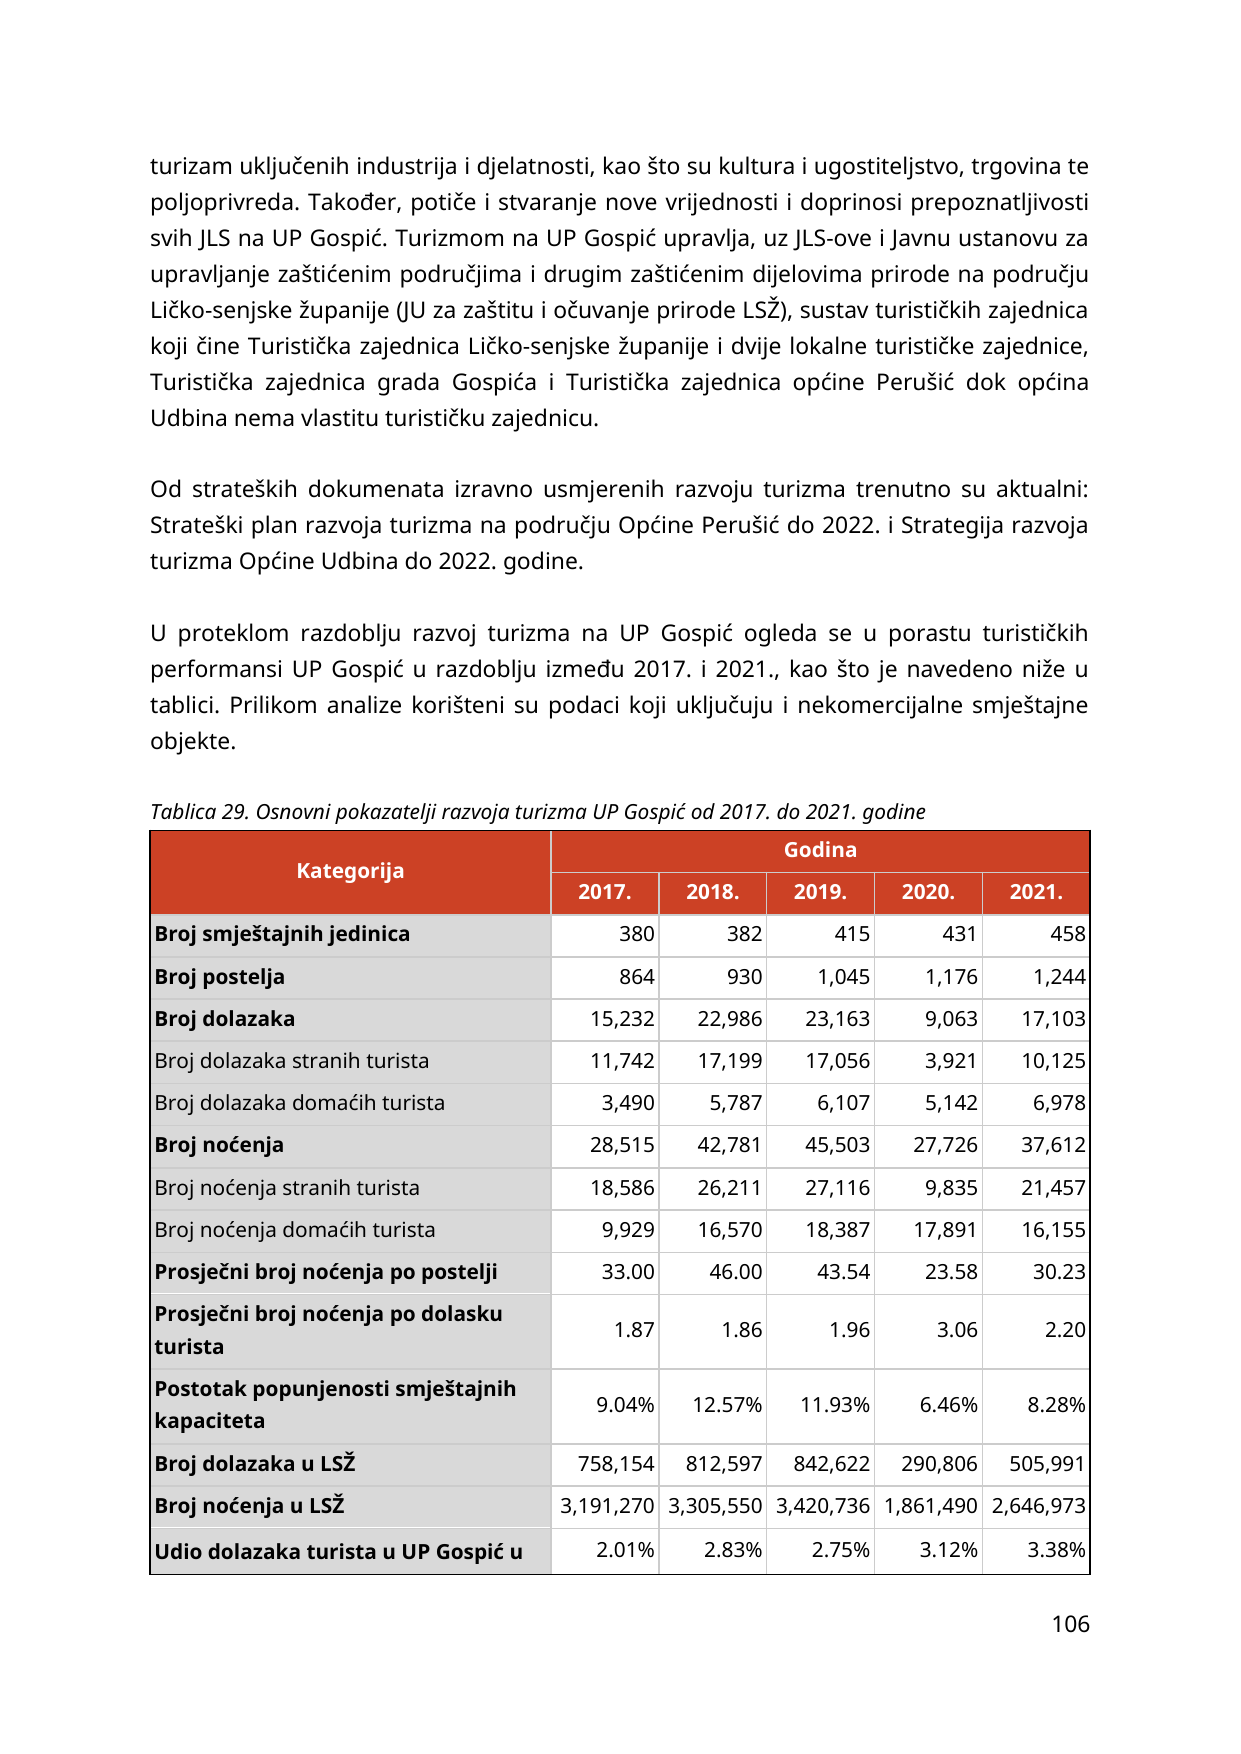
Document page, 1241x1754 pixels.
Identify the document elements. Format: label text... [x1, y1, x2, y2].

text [150, 150, 1090, 433]
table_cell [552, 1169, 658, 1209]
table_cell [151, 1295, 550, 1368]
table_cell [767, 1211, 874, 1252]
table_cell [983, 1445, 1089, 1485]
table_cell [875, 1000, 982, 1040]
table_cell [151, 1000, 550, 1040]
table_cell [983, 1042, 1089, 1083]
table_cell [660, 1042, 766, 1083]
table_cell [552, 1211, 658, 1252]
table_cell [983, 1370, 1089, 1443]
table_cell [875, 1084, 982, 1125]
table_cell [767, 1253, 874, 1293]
text U proteklom razdoblju razvoj turizma na UP Gospić ogleda se u porastu turističkih performansi UP Gospić u razdoblju između 2017. i 2021., kao što je navedeno niže u tablici. Prilikom analize korišteni su podaci koji uključuju i nekomercijalne smještajne objekte. [150, 617, 1090, 756]
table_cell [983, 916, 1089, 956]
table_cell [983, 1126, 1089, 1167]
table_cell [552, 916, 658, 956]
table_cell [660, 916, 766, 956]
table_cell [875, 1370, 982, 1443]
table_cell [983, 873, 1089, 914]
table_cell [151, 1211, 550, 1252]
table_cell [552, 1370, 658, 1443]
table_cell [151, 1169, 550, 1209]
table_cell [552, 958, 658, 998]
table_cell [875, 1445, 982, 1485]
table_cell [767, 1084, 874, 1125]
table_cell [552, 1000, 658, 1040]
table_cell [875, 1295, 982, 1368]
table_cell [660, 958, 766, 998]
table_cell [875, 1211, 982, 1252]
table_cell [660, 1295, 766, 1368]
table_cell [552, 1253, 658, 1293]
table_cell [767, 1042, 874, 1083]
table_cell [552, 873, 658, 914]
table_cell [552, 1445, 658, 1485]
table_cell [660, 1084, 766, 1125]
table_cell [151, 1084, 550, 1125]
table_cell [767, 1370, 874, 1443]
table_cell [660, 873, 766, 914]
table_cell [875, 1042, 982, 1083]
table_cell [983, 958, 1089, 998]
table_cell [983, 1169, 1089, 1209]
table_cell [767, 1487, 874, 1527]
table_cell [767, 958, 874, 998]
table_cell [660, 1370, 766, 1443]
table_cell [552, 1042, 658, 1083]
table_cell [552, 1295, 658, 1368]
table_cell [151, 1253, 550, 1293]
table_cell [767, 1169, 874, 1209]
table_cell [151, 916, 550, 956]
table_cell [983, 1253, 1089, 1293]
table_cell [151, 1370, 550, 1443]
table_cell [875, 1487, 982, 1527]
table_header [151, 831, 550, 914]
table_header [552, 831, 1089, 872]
text Od strateških dokumenata izravno usmjerenih razvoju turizma trenutno su aktualni: Strateški plan razvoja turizma na području Općine Perušić do 2022. i Strategija razvoja turizma Općine Udbina do 2022. godine. [150, 473, 1090, 577]
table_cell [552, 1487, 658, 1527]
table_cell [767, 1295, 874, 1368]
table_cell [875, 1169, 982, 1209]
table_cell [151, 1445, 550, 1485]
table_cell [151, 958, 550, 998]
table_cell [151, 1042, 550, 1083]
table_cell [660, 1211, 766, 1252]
text Tablica 29. Osnovni pokazatelji razvoja turizma UP Gospić od 2017. do 2021. godine [150, 797, 1090, 825]
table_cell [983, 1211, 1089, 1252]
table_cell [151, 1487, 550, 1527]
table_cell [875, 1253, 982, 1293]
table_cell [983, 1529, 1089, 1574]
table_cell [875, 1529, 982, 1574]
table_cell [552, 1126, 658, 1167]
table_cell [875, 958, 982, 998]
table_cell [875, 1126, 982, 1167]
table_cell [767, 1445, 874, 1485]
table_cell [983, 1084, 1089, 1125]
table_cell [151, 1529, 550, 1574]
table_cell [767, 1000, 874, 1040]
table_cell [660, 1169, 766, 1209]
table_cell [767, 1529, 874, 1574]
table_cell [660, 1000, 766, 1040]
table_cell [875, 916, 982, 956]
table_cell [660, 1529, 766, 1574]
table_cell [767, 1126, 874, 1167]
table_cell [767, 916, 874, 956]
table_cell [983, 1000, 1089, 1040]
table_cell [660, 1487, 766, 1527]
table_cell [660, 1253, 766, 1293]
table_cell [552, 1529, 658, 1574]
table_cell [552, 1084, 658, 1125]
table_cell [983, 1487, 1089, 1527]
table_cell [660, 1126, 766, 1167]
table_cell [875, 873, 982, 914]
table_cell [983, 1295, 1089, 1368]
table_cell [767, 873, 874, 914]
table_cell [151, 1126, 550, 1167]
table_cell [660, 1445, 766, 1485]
